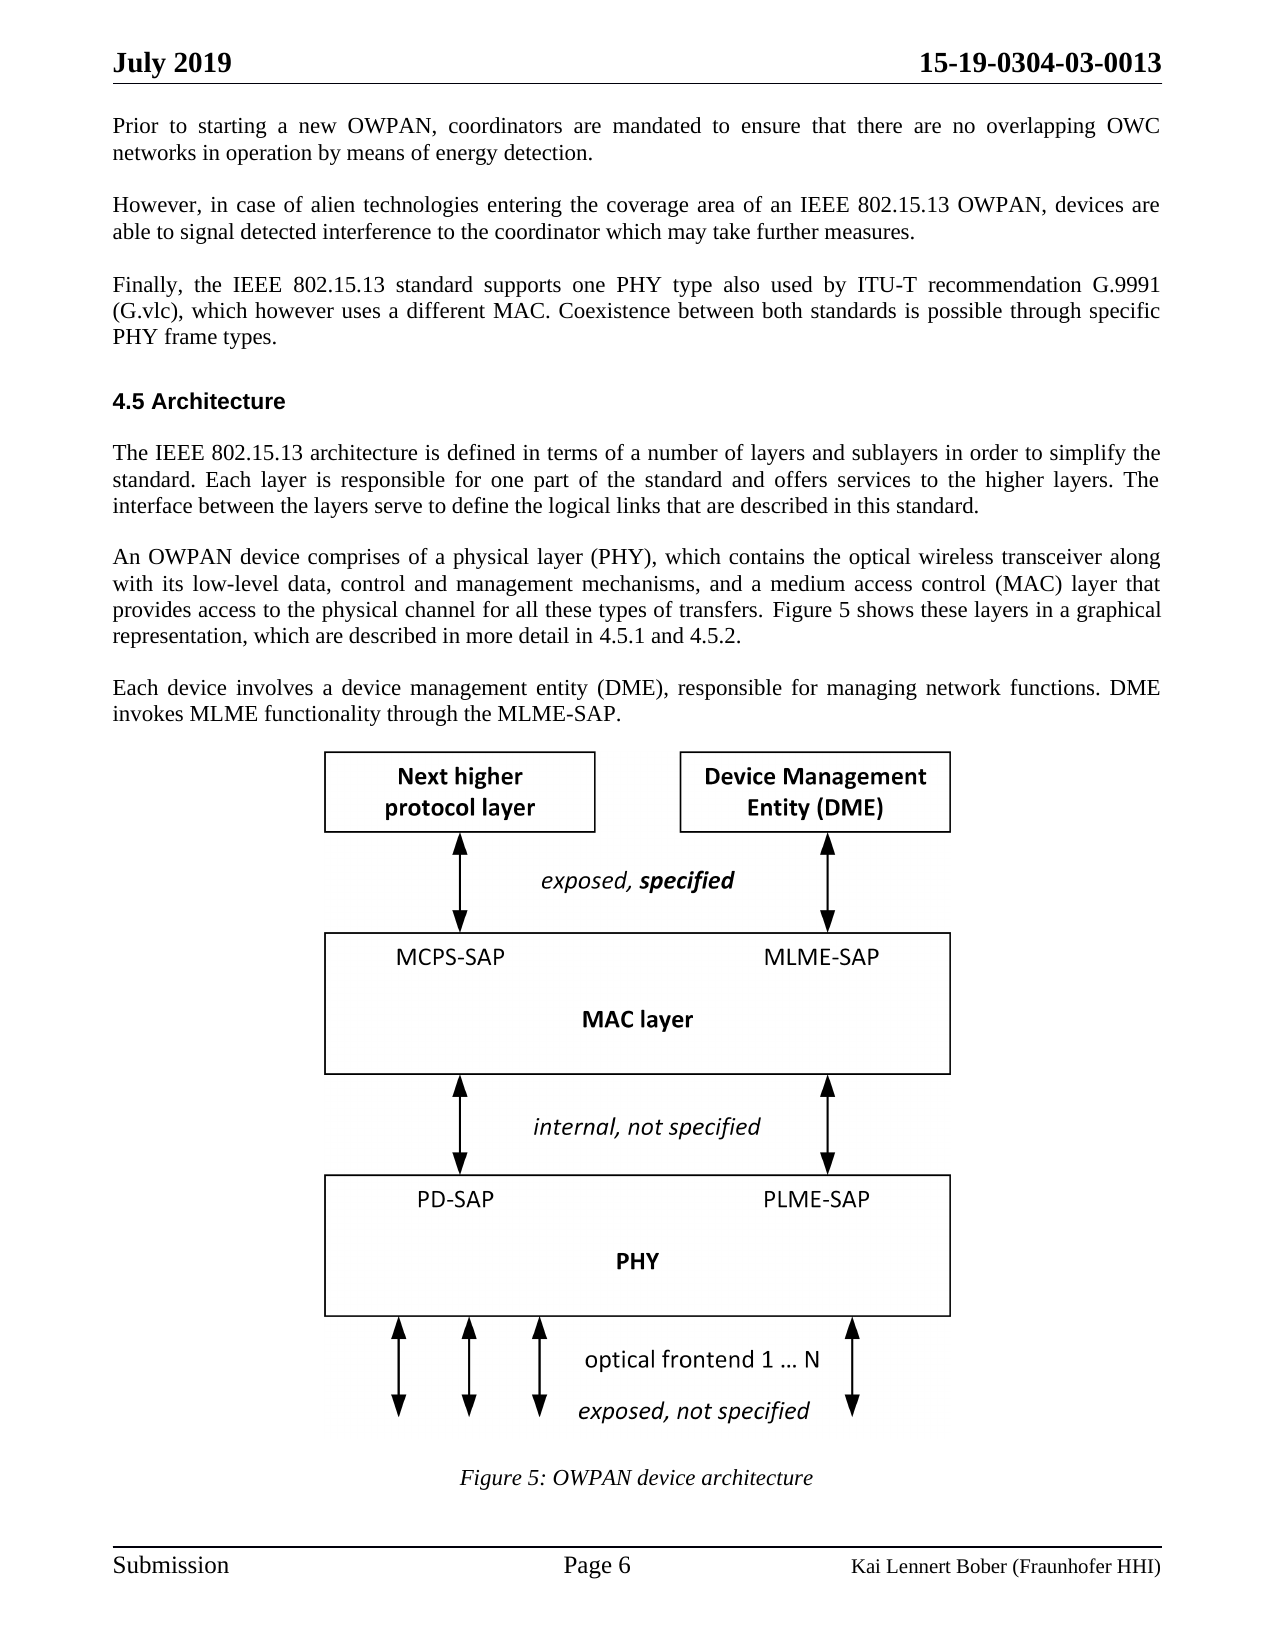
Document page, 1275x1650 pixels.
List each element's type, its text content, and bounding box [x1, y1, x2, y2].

text Prior to starting a new OWPAN, coordinators are mandated to ensure that there are no overlapping OWC networks in operation by means of energy detection. [112, 112, 1162, 165]
text Architecture [112, 387, 1162, 414]
text However, in case of alien technologies entering the coverage area of an IEEE 802.15.13 OWPAN, devices are able to signal detected interference to the coordinator which may take further measures. [112, 192, 1162, 244]
text Finally, the IEEE 802.15.13 standard supports one PHY type also used by ITU-T recommendation G.9991 (G.vlc), which however uses a different MAC. Coexistence between both standards is possible through specific PHY frame types. [112, 271, 1162, 350]
text Figure 5: OWPAN device architecture [112, 1464, 1162, 1490]
text Each device involves a device management entity (DME), responsible for managing network functions. DME invokes MLME functionality through the MLME-SAP. [112, 674, 1162, 726]
text An OWPAN device comprises of a physical layer (PHY), which contains the optical wireless transceiver along with its low-level data, control and management mechanisms, and a medium access control (MAC) layer that provides access to the physical channel for all these types of transfers. Figure 5 shows these layers in a graphical representation, which are described in more detail in 4.6.1 and 4.6.2. [112, 543, 1162, 649]
picture [324, 751, 951, 1439]
text The IEEE 802.15.13 architecture is defined in terms of a number of layers and sublayers in order to simplify the standard. Each layer is responsible for one part of the standard and offers services to the higher layers. The interface between the layers serve to define the logical links that are described in this standard. [112, 439, 1162, 518]
